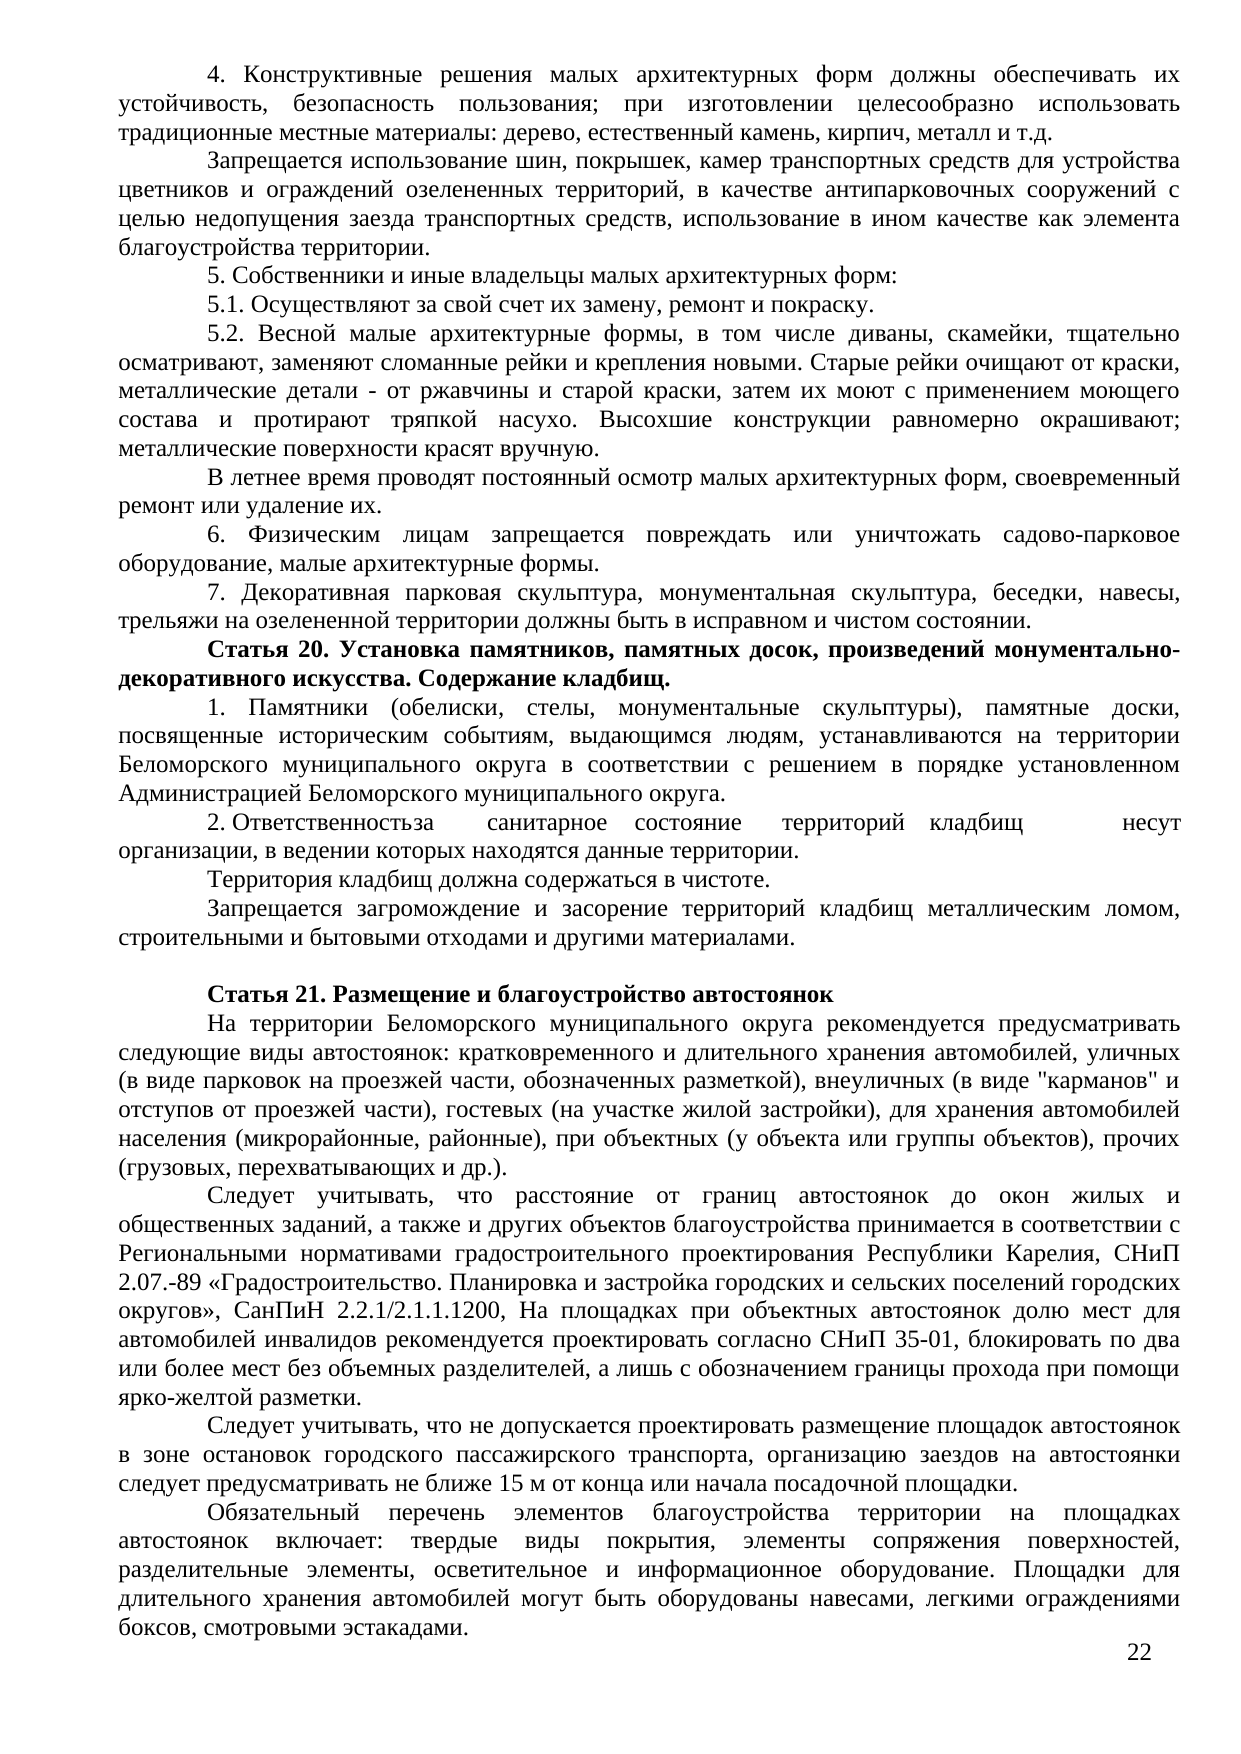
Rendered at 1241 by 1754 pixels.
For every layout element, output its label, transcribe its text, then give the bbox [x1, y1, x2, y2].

text Статья 21. Размещение и благоустройство автостоянок [118, 979, 1181, 1008]
text Запрещается загромождение и засорение территорий кладбищ металлическим ломом, строительными и бытовыми отходами и другими материалами. [118, 893, 1181, 950]
text Статья 20. Установка памятников, памятных досок, произведений монументально-декоративного искусства. Содержание кладбищ. [118, 634, 1181, 692]
text 6. Физическим лицам запрещается повреждать или уничтожать садово-парковое оборудование, малые архитектурные формы. [118, 519, 1181, 577]
text 4. Конструктивные решения малых архитектурных форм должны обеспечивать их устойчивость, безопасность пользования; при изготовлении целесообразно использовать традиционные местные материалы: дерево, естественный камень, кирпич, металл и т.д. [118, 59, 1181, 145]
text Территория кладбищ должна содержаться в чистоте. [118, 864, 1181, 893]
text 5.2. Весной малые архитектурные формы, в том числе диваны, скамейки, тщательно осматривают, заменяют сломанные рейки и крепления новыми. Старые рейки очищают от краски, металлические детали - от ржавчины и старой краски, затем их моют с применением моющего состава и протирают тряпкой насухо. Высохшие конструкции равномерно окрашивают; металлические поверхности красят вручную. [118, 318, 1181, 462]
text 7. Декоративная парковая скульптура, монументальная скульптура, беседки, навесы, трельяжи на озелененной территории должны быть в исправном и чистом состоянии. [118, 577, 1181, 634]
text Запрещается использование шин, покрышек, камер транспортных средств для устройства цветников и ограждений озелененных территорий, в качестве антипарковочных сооружений с целью недопущения заезда транспортных средств, использование в ином качестве как элемента благоустройства территории. [118, 145, 1181, 260]
text Следует учитывать, что не допускается проектировать размещение площадок автостоянок в зоне остановок городского пассажирского транспорта, организацию заездов на автостоянки следует предусматривать не ближе 15 м от конца или начала посадочной площадки. [118, 1410, 1181, 1497]
text 1. Памятники (обелиски, стелы, монументальные скульптуры), памятные доски, посвященные историческим событиям, выдающимся людям, устанавливаются на территории Беломорского муниципального округа в соответствии с решением в порядке установленном Администрацией Беломорского муниципального округа. [118, 692, 1181, 807]
text 5.1. Осуществляют за свой счет их замену, ремонт и покраску. [118, 289, 1181, 318]
text На территории Беломорского муниципального округа рекомендуется предусматривать следующие виды автостоянок: кратковременного и длительного хранения автомобилей, уличных (в виде парковок на проезжей части, обозначенных разметкой), внеуличных (в виде "карманов" и отступов от проезжей части), гостевых (на участке жилой застройки), для хранения автомобилей населения (микрорайонные, районные), при объектных (у объекта или группы объектов), прочих (грузовых, перехватывающих и др.). [118, 1008, 1181, 1180]
text Обязательный перечень элементов благоустройства территории на площадках автостоянок включает: твердые виды покрытия, элементы сопряжения поверхностей, разделительные элементы, осветительное и информационное оборудование. Площадки для длительного хранения автомобилей могут быть оборудованы навесами, легкими ограждениями боксов, смотровыми эстакадами. [118, 1497, 1181, 1640]
text Следует учитывать, что расстояние от границ автостоянок до окон жилых и общественных заданий, а также и других объектов благоустройства принимается в соответствии с Региональными нормативами градостроительного проектирования Республики Карелия, СНиП 2.07.-89 «Градостроительство. Планировка и застройка городских и сельских поселений городских округов», СанПиН 2.2.1/2.1.1.1200, На площадках при объектных автостоянок долю мест для автомобилей инвалидов рекомендуется проектировать согласно СНиП 35-01, блокировать по два или более мест без объемных разделителей, а лишь с обозначением границы прохода при помощи ярко-желтой разметки. [118, 1180, 1181, 1410]
text 2. Ответственность за санитарное состояние территорий кладбищ несут организации, в ведении которых находятся данные территории. [118, 807, 1181, 864]
text 5. Собственники и иные владельцы малых архитектурных форм: [118, 260, 1181, 289]
text В летнее время проводят постоянный осмотр малых архитектурных форм, своевременный ремонт или удаление их. [118, 462, 1181, 519]
